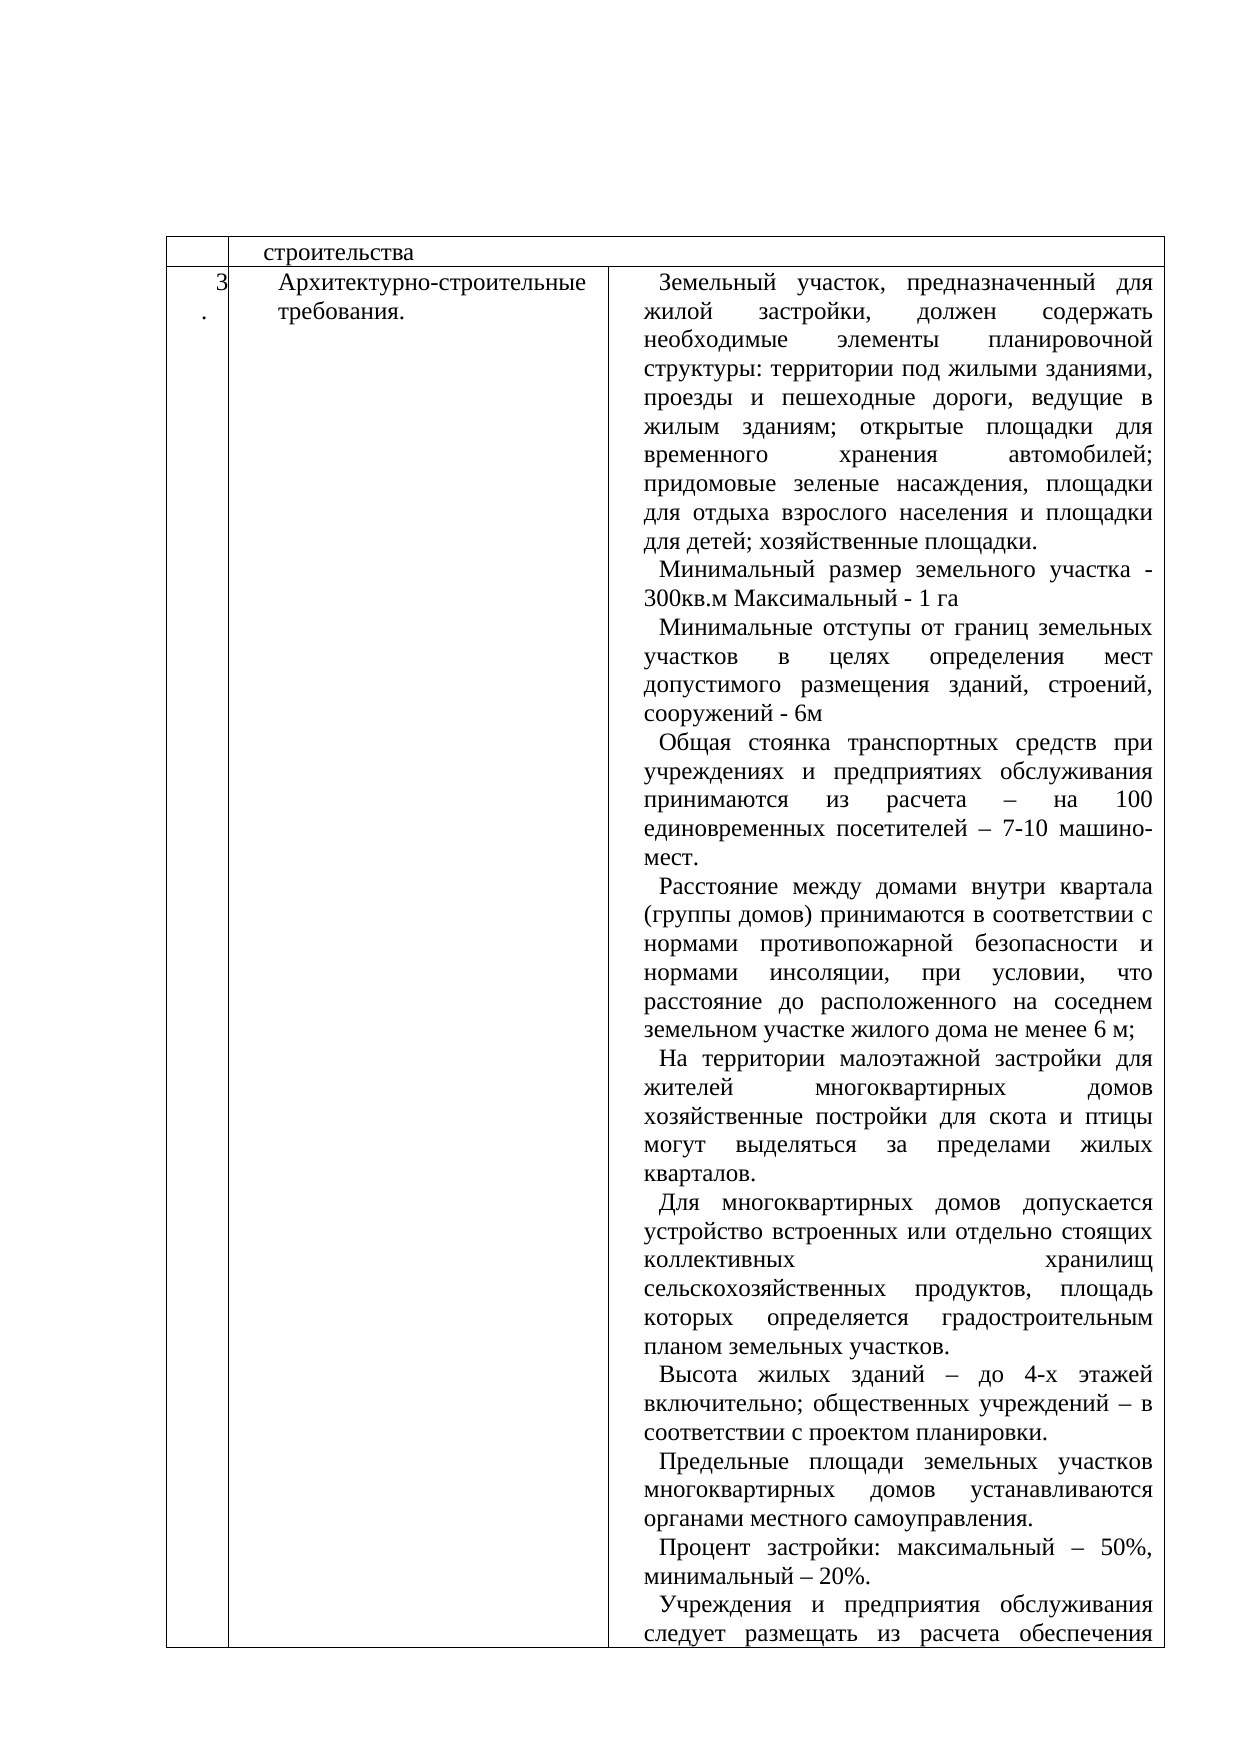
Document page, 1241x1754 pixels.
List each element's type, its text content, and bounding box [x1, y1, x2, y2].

table_cell [167, 237, 228, 266]
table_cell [609, 267, 1164, 1647]
table_cell 3. [167, 267, 228, 1647]
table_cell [229, 267, 608, 1647]
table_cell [229, 237, 1164, 266]
